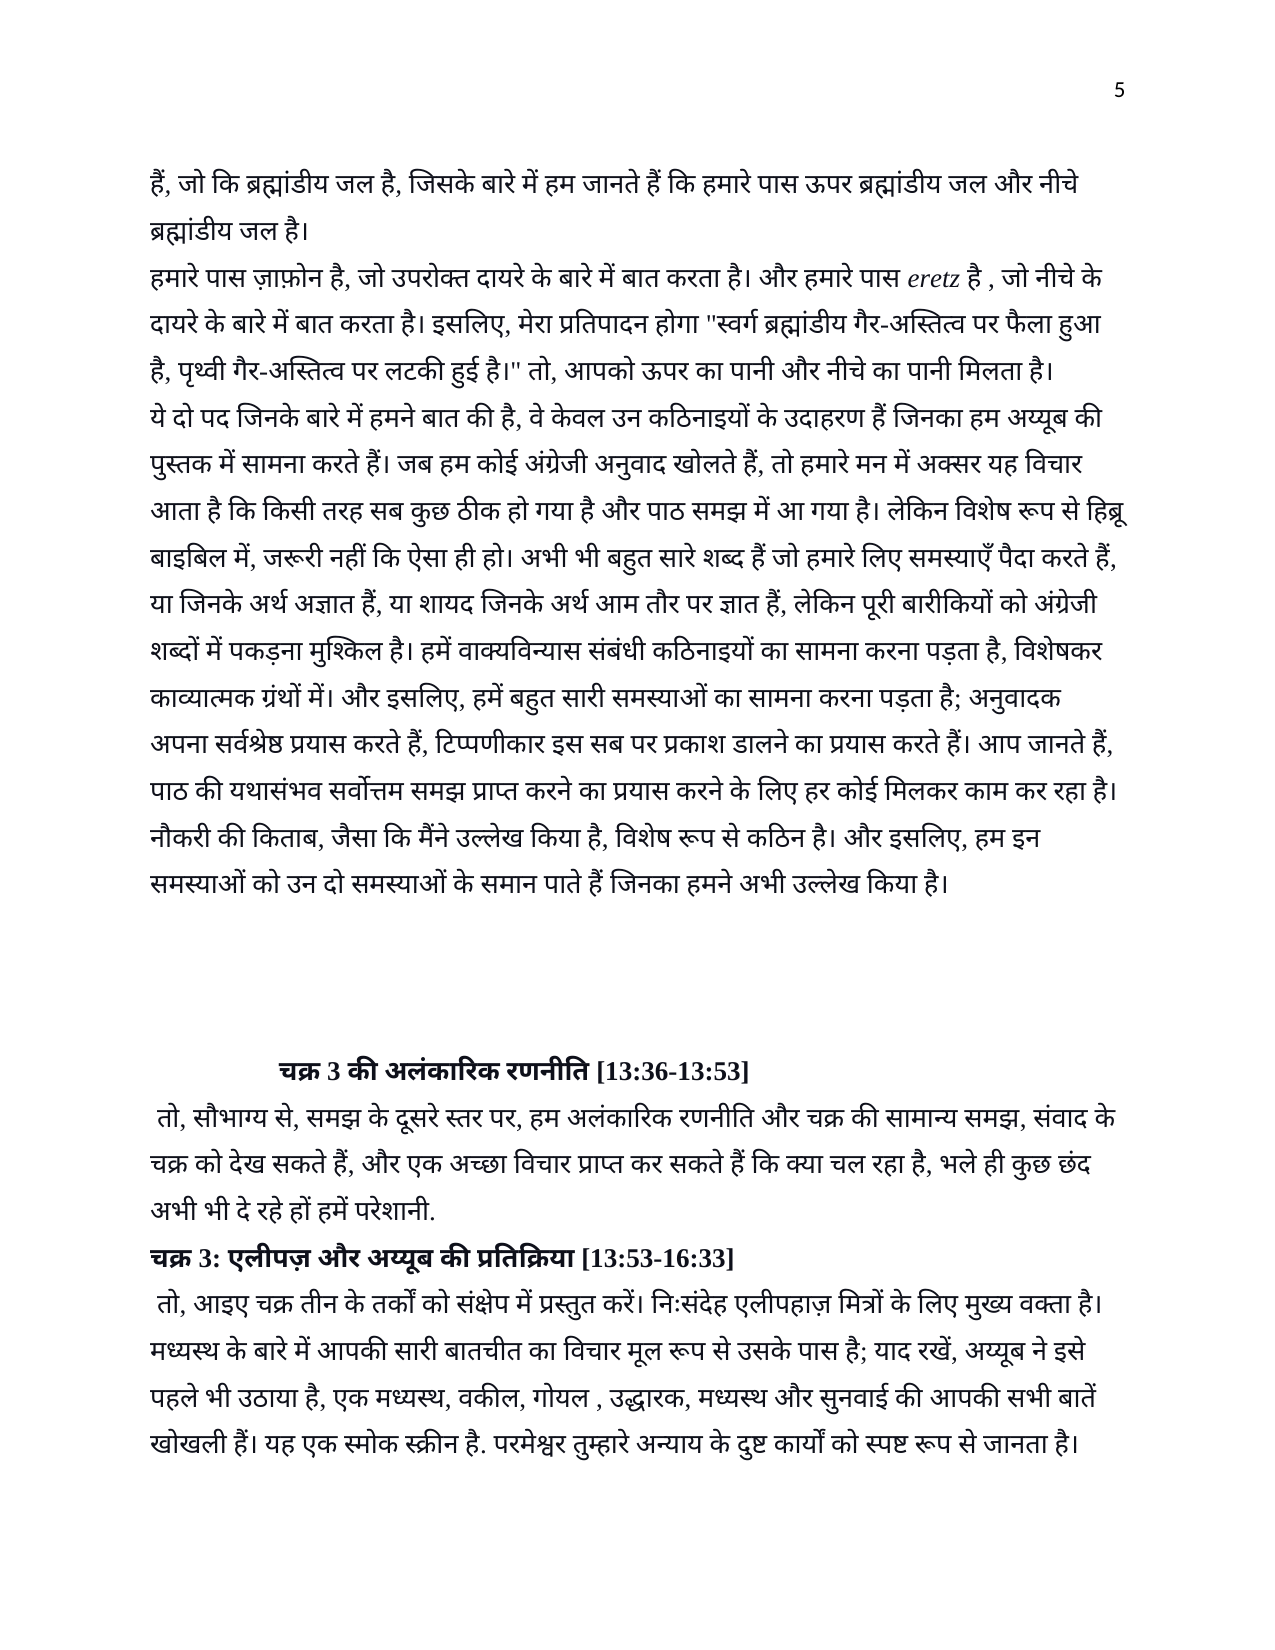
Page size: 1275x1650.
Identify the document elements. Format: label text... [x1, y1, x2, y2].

text हमारे पास ज़ाफ़ोन है, जो उपरोक्त दायरे के बारे में बात करता है। और हमारे पास eretz है , जो नीचे के दायरे के बारे में बात करता है। इसलिए, मेरा प्रतिपादन होगा "स्वर्ग ब्रह्मांडीय गैर-अस्तित्व पर फैला हुआ है, पृथ्वी गैर-अस्तित्व पर लटकी हुई है।" तो, आपको ऊपर का पानी और नीचे का पानी मिलता है। [150, 262, 1125, 386]
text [150, 169, 1125, 246]
text चक्र 3: एलीपज़ और अय्यूब की प्रतिक्रिया [13:53-16:33] [150, 1242, 1125, 1273]
text ये दो पद जिनके बारे में हमने बात की है, वे केवल उन कठिनाइयों के उदाहरण हैं जिनका हम अय्यूब की पुस्तक में सामना करते हैं। जब हम कोई अंग्रेजी अनुवाद खोलते हैं, तो हमारे मन में अक्सर यह विचार आता है कि किसी तरह सब कुछ ठीक हो गया है और पाठ समझ में आ गया है। लेकिन विशेष रूप से हिब्रू बाइबिल में, जरूरी नहीं कि ऐसा ही हो। अभी भी बहुत सारे शब्द हैं जो हमारे लिए समस्याएँ पैदा करते हैं, या जिनके अर्थ अज्ञात हैं, या शायद जिनके अर्थ आम तौर पर ज्ञात हैं, लेकिन पूरी बारीकियों को अंग्रेजी शब्दों में पकड़ना मुश्किल है। हमें वाक्यविन्यास संबंधी कठिनाइयों का सामना करना पड़ता है, विशेषकर काव्यात्मक ग्रंथों में। और इसलिए, हमें बहुत सारी समस्याओं का सामना करना पड़ता है; अनुवादक अपना सर्वश्रेष्ठ प्रयास करते हैं, टिप्पणीकार इस सब पर प्रकाश डालने का प्रयास करते हैं। आप जानते हैं, पाठ की यथासंभव सर्वोत्तम समझ प्राप्त करने का प्रयास करने के लिए हर कोई मिलकर काम कर रहा है। नौकरी की किताब, जैसा कि मैंने उल्लेख किया है, विशेष रूप से कठिन है। और इसलिए, हम इन समस्याओं को उन दो समस्याओं के समान पाते हैं जिनका हमने अभी उल्लेख किया है। [150, 402, 1125, 900]
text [150, 1289, 1125, 1460]
text चक्र 3 की अलंकारिक रणनीति [13:36-13:53] [150, 1055, 1125, 1086]
text तो, सौभाग्य से, समझ के दूसरे स्तर पर, हम अलंकारिक रणनीति और चक्र की सामान्य समझ, संवाद के चक्र को देख सकते हैं, और एक अच्छा विचार प्राप्त कर सकते हैं कि क्या चल रहा है, भले ही कुछ छंद अभी भी दे रहे हों हमें परेशानी. [150, 1102, 1125, 1226]
